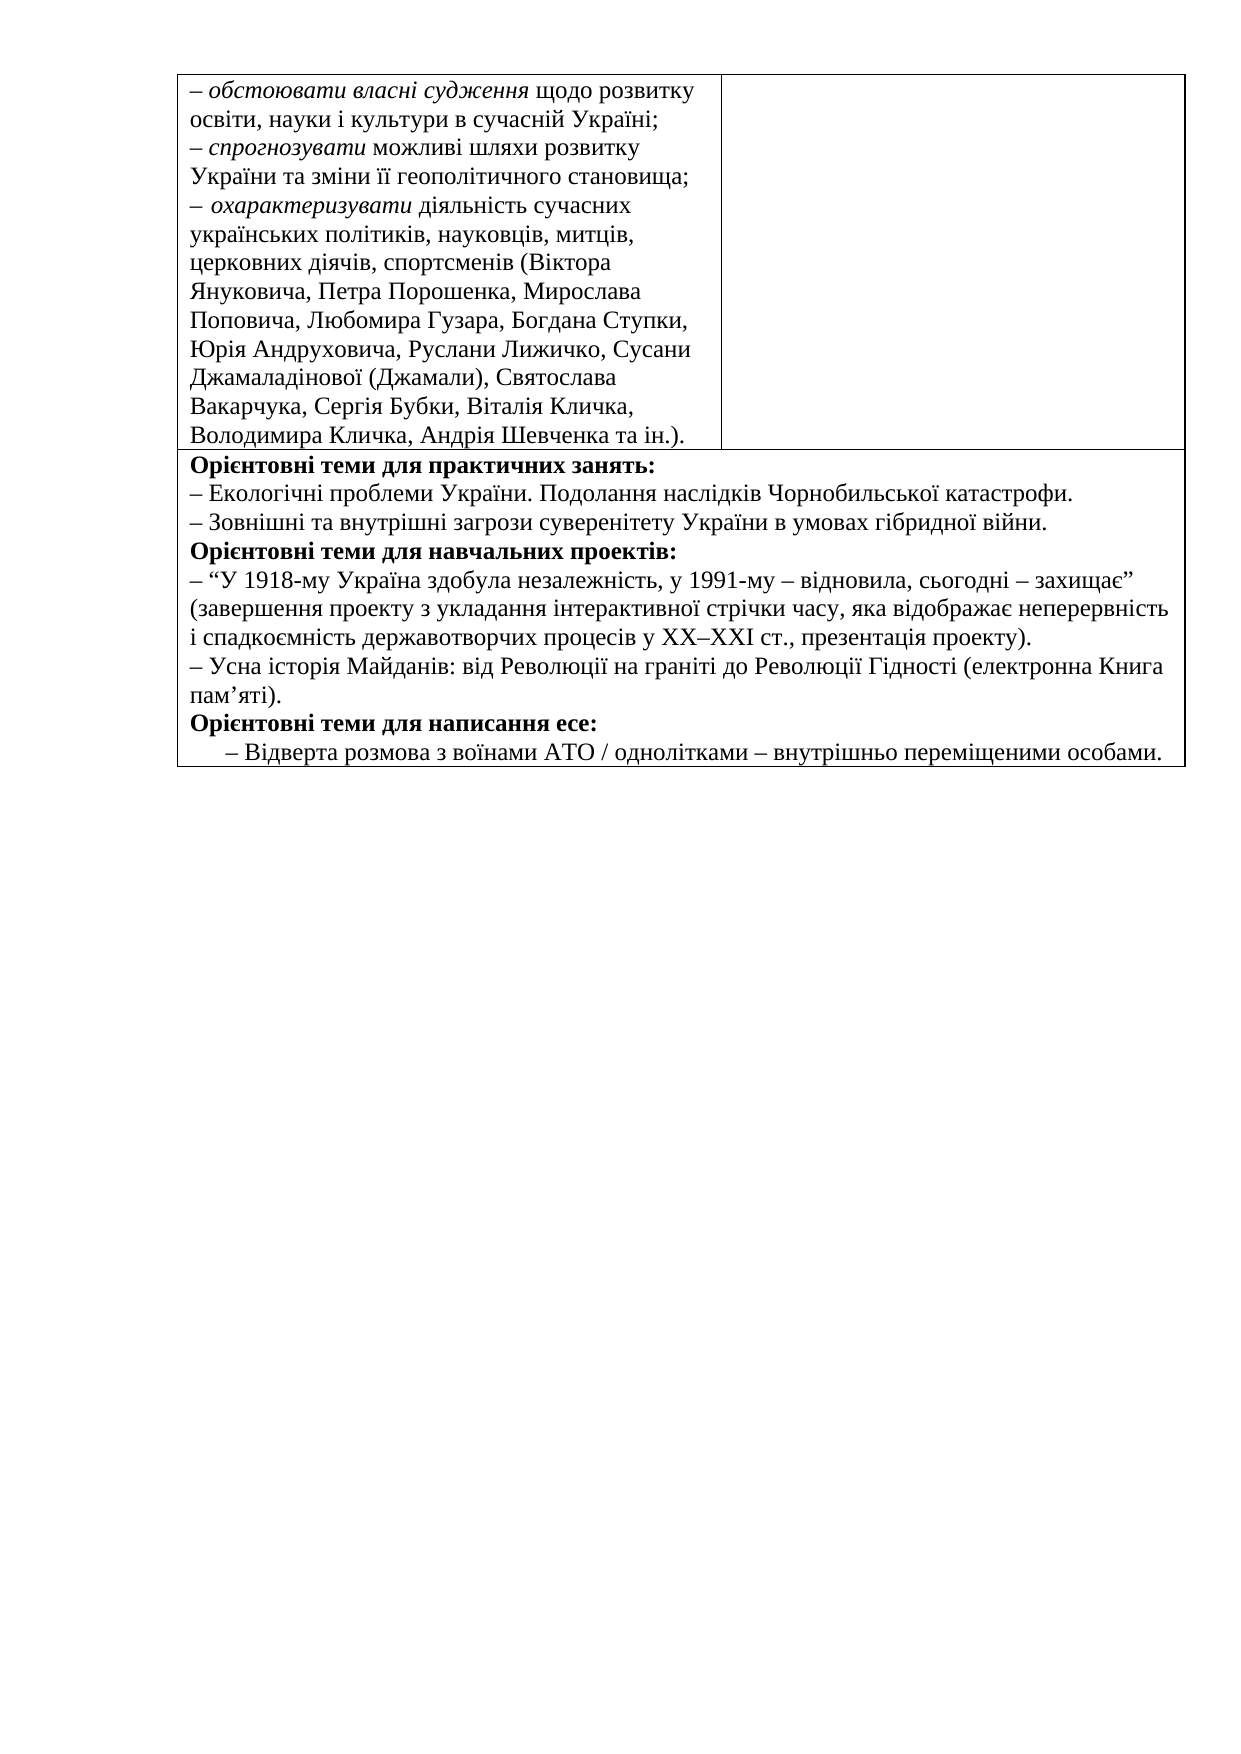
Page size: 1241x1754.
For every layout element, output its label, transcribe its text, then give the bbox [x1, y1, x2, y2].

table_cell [722, 75, 1184, 449]
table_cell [178, 75, 721, 449]
table_cell Орієнтовні теми для практичних занять: – Екологічні проблеми України. Подолання наслідків Чорнобильської катастрофи. – Зовнішні та внутрішні загрози суверенітету України в умовах гібридної війни. Орієнтовні теми для навчальних проектів: – “У 1918-му Україна здобула незалежність, у 1991-му – відновила, сьогодні – захищає” (завершення проекту з укладання інтерактивної стрічки часу, яка відображає неперервність і спадкоємність державотворчих процесів у ХХ–ХХІ ст., презентація проекту). – Усна історія Майданів: від Революції на граніті до Революції Гідності (електронна Книга пам’яті). Орієнтовні теми для написання есе: – Відверта розмова з воїнами АТО / однолітками – внутрішньо переміщеними особами. [178, 450, 1184, 766]
